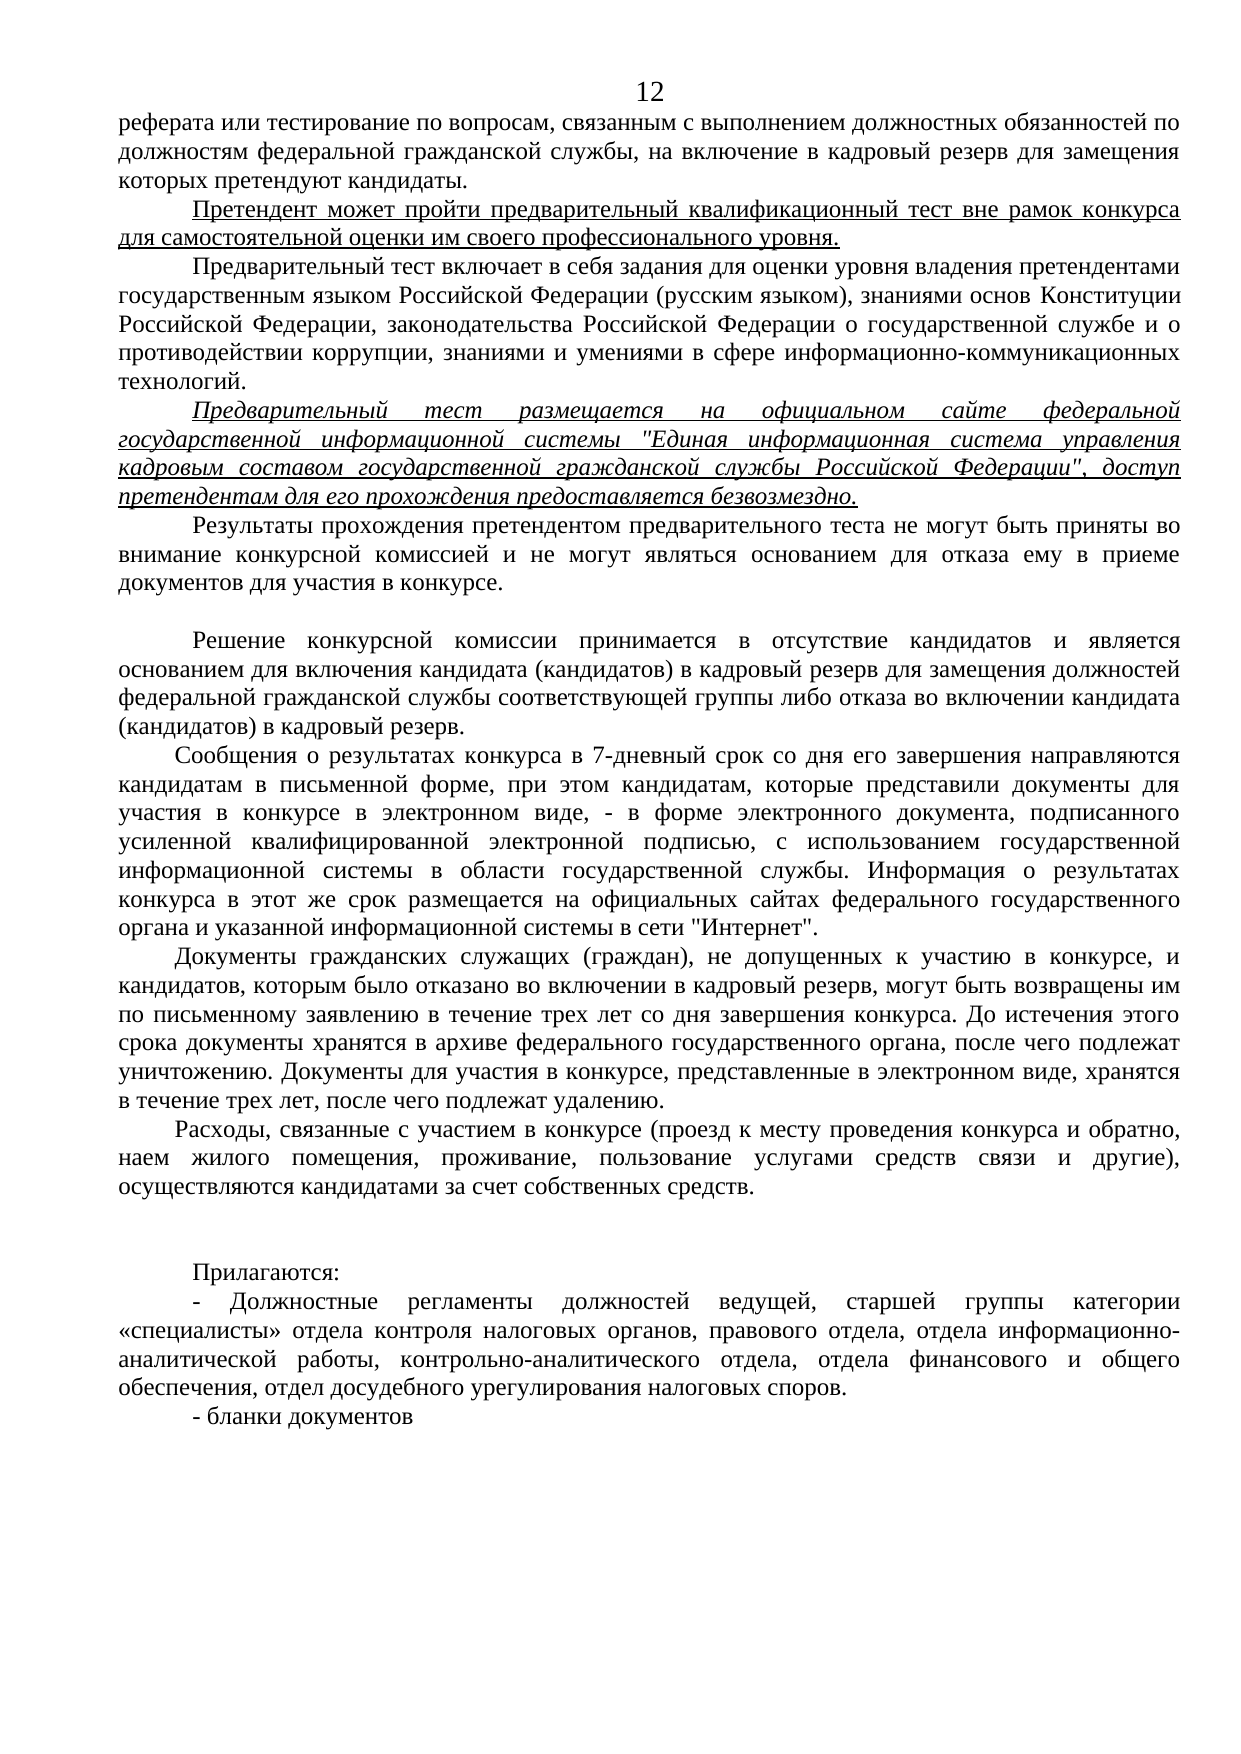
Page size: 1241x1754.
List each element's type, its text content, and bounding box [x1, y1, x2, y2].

text Прилагаются: [118, 1257, 1181, 1286]
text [118, 107, 1181, 194]
text Предварительный тест включает в себя задания для оценки уровня владения претендентами государственным языком Российской Федерации (русским языком), знаниями основ Конституции Российской Федерации, законодательства Российской Федерации о государственной службе и о противодействии коррупции, знаниями и умениями в сфере информационно-коммуникационных технологий. [118, 251, 1181, 395]
text Предварительный тест размещается на официальном сайте федеральной государственной информационной системы "Единая информационная система управления кадровым составом государственной гражданской службы Российской Федерации", доступ претендентам для его прохождения предоставляется безвозмездно. [118, 479, 1181, 510]
text Предварительный тест размещается на официальном сайте федеральной государственной информационной системы "Единая информационная система управления кадровым составом государственной гражданской службы Российской Федерации", доступ претендентам для его прохождения предоставляется безвозмездно. [118, 450, 1181, 477]
text Документы гражданских служащих (граждан), не допущенных к участию в конкурсе, и кандидатов, которым было отказано во включении в кадровый резерв, могут быть возвращены им по письменному заявлению в течение трех лет со дня завершения конкурса. До истечения этого срока документы хранятся в архиве федерального государственного органа, после чего подлежат уничтожению. Документы для участия в конкурсе, представленные в электронном виде, хранятся в течение трех лет, после чего подлежат удалению. [118, 941, 1181, 1114]
text - Должностные регламенты должностей ведущей, старшей группы категории «специалисты» отдела контроля налоговых органов, правового отдела, отдела информационно-аналитической работы, контрольно-аналитического отдела, отдела финансового и общего обеспечения, отдел досудебного урегулирования налоговых споров. [118, 1286, 1181, 1401]
text Расходы, связанные с участием в конкурсе (проезд к месту проведения конкурса и обратно, наем жилого помещения, проживание, пользование услугами средств связи и другие), осуществляются кандидатами за счет собственных средств. [118, 1114, 1181, 1200]
text Претендент может пройти предварительный квалификационный тест вне рамок конкурса для самостоятельной оценки им своего профессионального уровня. [118, 194, 1181, 251]
text Предварительный тест размещается на официальном сайте федеральной государственной информационной системы "Единая информационная система управления кадровым составом государственной гражданской службы Российской Федерации", доступ претендентам для его прохождения предоставляется безвозмездно. [118, 395, 1181, 449]
text Сообщения о результатах конкурса в 7-дневный срок со дня его завершения направляются кандидатам в письменной форме, при этом кандидатам, которые представили документы для участия в конкурсе в электронном виде, - в форме электронного документа, подписанного усиленной квалифицированной электронной подписью, с использованием государственной информационной системы в области государственной службы. Информация о результатах конкурса в этот же срок размещается на официальных сайтах федерального государственного органа и указанной информационной системы в сети "Интернет". [118, 740, 1181, 941]
text - бланки документов [118, 1401, 1181, 1430]
text Результаты прохождения претендентом предварительного теста не могут быть приняты во внимание конкурсной комиссией и не могут являться основанием для отказа ему в приеме документов для участия в конкурсе. [118, 510, 1181, 596]
text Решение конкурсной комиссии принимается в отсутствие кандидатов и является основанием для включения кандидата (кандидатов) в кадровый резерв для замещения должностей федеральной гражданской службы соответствующей группы либо отказа во включении кандидата (кандидатов) в кадровый резерв. [118, 625, 1181, 740]
